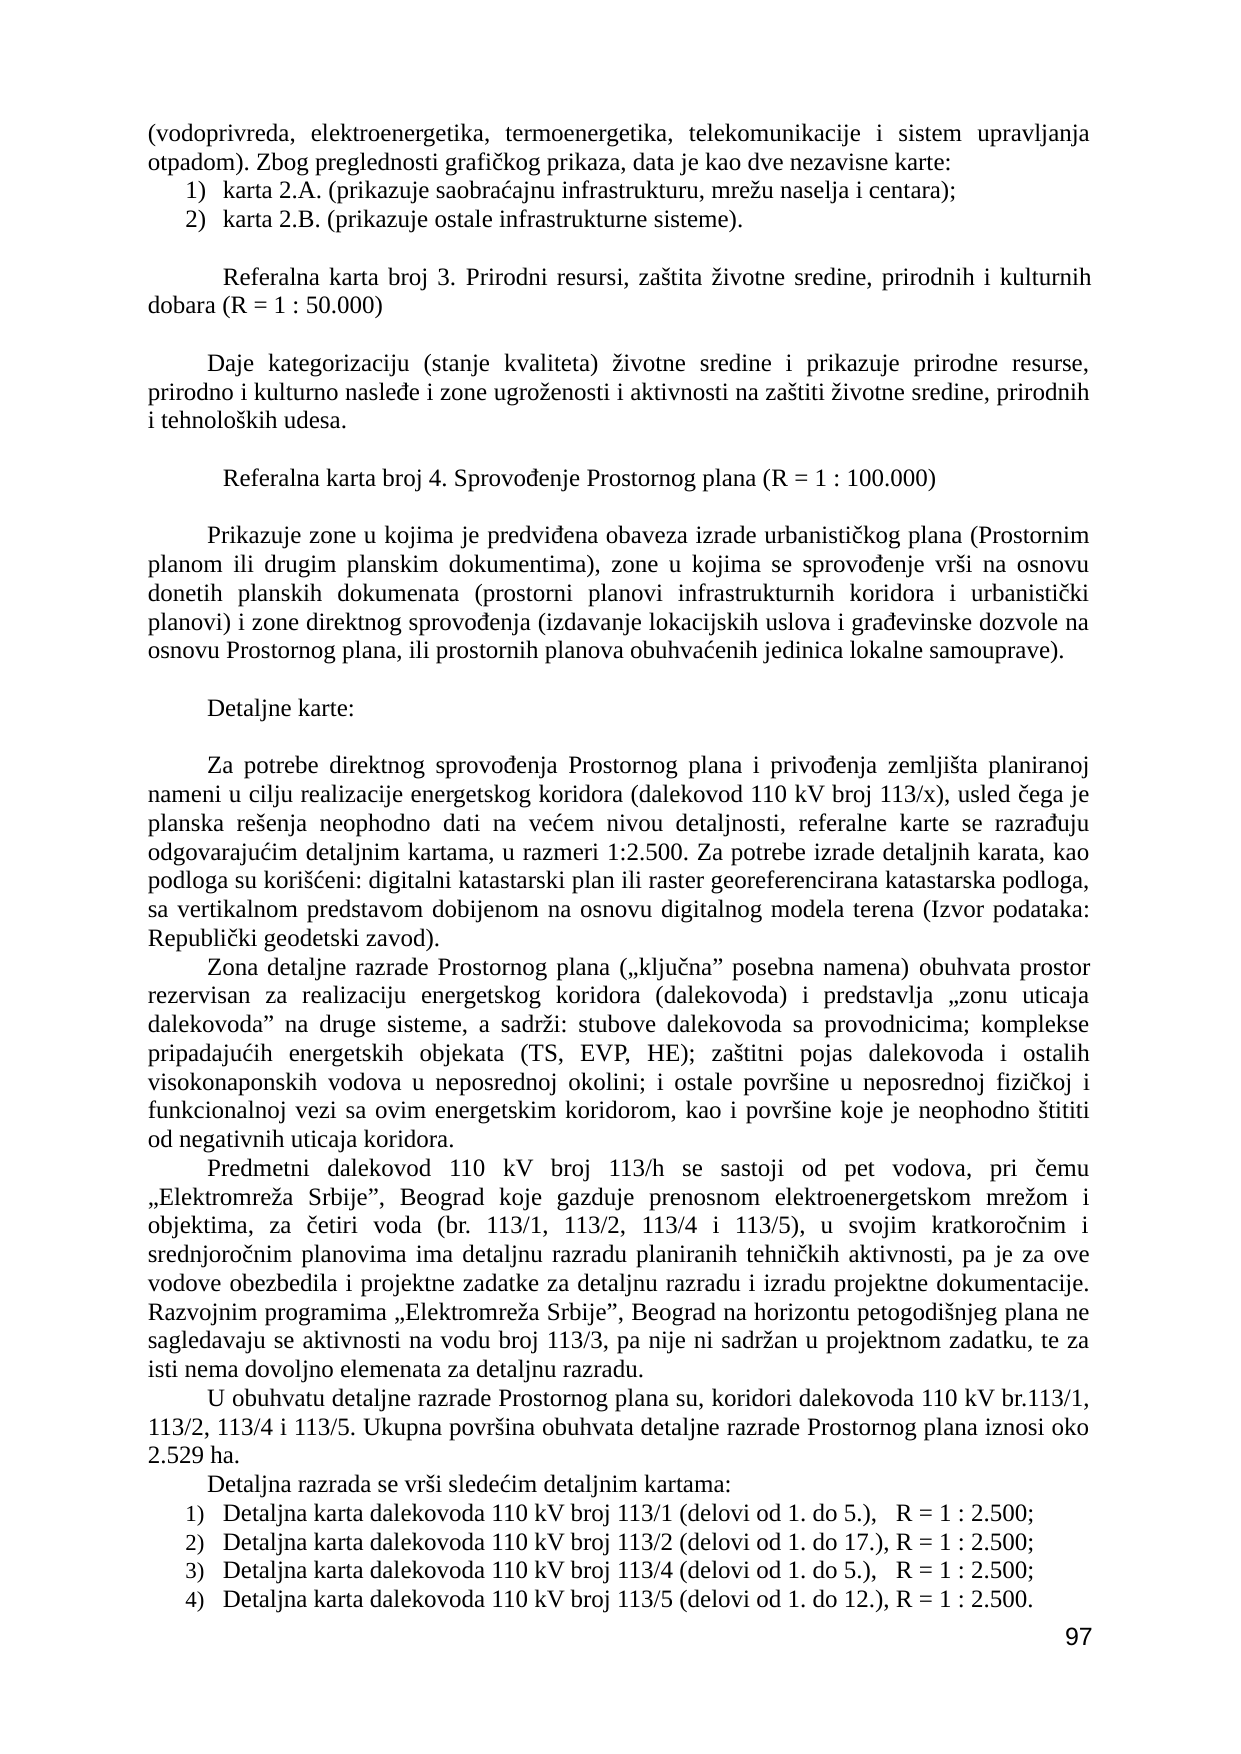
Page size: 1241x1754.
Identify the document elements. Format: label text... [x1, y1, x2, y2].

text Referalna karta broj 4. Sprovođenje Prostornog plana (R = 1 : 100.000) [148, 463, 1092, 492]
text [148, 118, 1090, 176]
list Detaljna karta dalekovoda 110 kV broj 113/5 (delovi od 1. do 12.), R = 1 : 2.500. [185, 1584, 1092, 1613]
text Detaljna razrada se vrši sledećim detaljnim kartama: [148, 1469, 1090, 1498]
list Detaljna karta dalekovoda 110 kV broj 113/4 (delovi od 1. do 5.), R = 1 : 2.500; [185, 1556, 1092, 1584]
list Detaljna karta dalekovoda 110 kV broj 113/2 (delovi od 1. do 17.), R = 1 : 2.500; [185, 1527, 1092, 1556]
text Predmetni dalekovod 110 kV broj 113/h se sastoji od pet vodova, pri čemu „Elektromreža Srbije”, Beograd koje gazduje prenosnom elektroenergetskom mrežom i objektima, za četiri voda (br. 113/1, 113/2, 113/4 i 113/5), u svojim kratkoročnim i srednjoročnim planovima ima detaljnu razradu planiranih tehničkih aktivnosti, pa je za ove vodove obezbedila i projektne zadatke za detaljnu razradu i izradu projektne dokumentacije. Razvojnim programima „Elektromreža Srbije”, Beograd na horizontu petogodišnjeg plana ne sagledavaju se aktivnosti na vodu broj 113/3, pa nije ni sadržan u projektnom zadatku, te za isti nema dovoljno elemenata za detaljnu razradu. [148, 1153, 1090, 1383]
list karta 2.A. (prikazuje saobraćajnu infrastrukturu, mrežu naselja i centara); [185, 176, 1092, 204]
text Referalna karta broj 3. Prirodni resursi, zaštita životne sredine, prirodnih i kulturnih dobara (R = 1 : 50.000) [148, 262, 1092, 319]
text Detaljne karte: [148, 693, 1092, 722]
list Detaljna karta dalekovoda 110 kV broj 113/1 (delovi od 1. do 5.), R = 1 : 2.500; [185, 1498, 1092, 1527]
text Zona detaljne razrade Prostornog plana („ključna” posebna namena) obuhvata prostor rezervisan za realizaciju energetskog koridora (dalekovoda) i predstavlja „zonu uticaja dalekovoda” na druge sisteme, a sadrži: stubove dalekovoda sa provodnicima; komplekse pripadajućih energetskih objekata (TS, EVP, HE); zaštitni pojas dalekovoda i ostalih visokonaponskih vodova u neposrednoj okolini; i ostale površine u neposrednoj fizičkoj i funkcionalnoj vezi sa ovim energetskim koridorom, kao i površine koje je neophodno štititi od negativnih uticaja koridora. [148, 952, 1090, 1153]
text U obuhvatu detaljne razrade Prostornog plana su, koridori dalekovoda 110 kV br.113/1, 113/2, 113/4 i 113/5. Ukupna površina obuhvata detaljne razrade Prostornog plana iznosi oko 2.529 ha. [148, 1383, 1090, 1469]
text Daje kategorizaciju (stanje kvaliteta) životne sredine i prikazuje prirodne resurse, prirodno i kulturno nasleđe i zone ugroženosti i aktivnosti na zaštiti životne sredine, prirodnih i tehnoloških udesa. [148, 348, 1090, 434]
text Za potrebe direktnog sprovođenja Prostornog plana i privođenja zemljišta planiranoj nameni u cilju realizacije energetskog koridora (dalekovod 110 kV broj 113/x), usled čega je planska rešenja neophodno dati na većem nivou detaljnosti, referalne karte se razrađuju odgovarajućim detaljnim kartama, u razmeri 1:2.500. Za potrebe izrade detaljnih karata, kao podloga su korišćeni: digitalni katastarski plan ili raster georeferencirana katastarska podloga, sa vertikalnom predstavom dobijenom na osnovu digitalnog modela terena (Izvor podataka: Republički geodetski zavod). [148, 751, 1090, 952]
text Prikazuje zone u kojima je predviđena obaveza izrade urbanističkog plana (Prostornim planom ili drugim planskim dokumentima), zone u kojima se sprovođenje vrši na osnovu donetih planskih dokumenata (prostorni planovi infrastrukturnih koridora i urbanistički planovi) i zone direktnog sprovođenja (izdavanje lokacijskih uslova i građevinske dozvole na osnovu Prostornog plana, ili prostornih planova obuhvaćenih jedinica lokalne samouprave). [148, 521, 1090, 664]
list karta 2.B. (prikazuje ostale infrastrukturne sisteme). [185, 204, 1092, 233]
